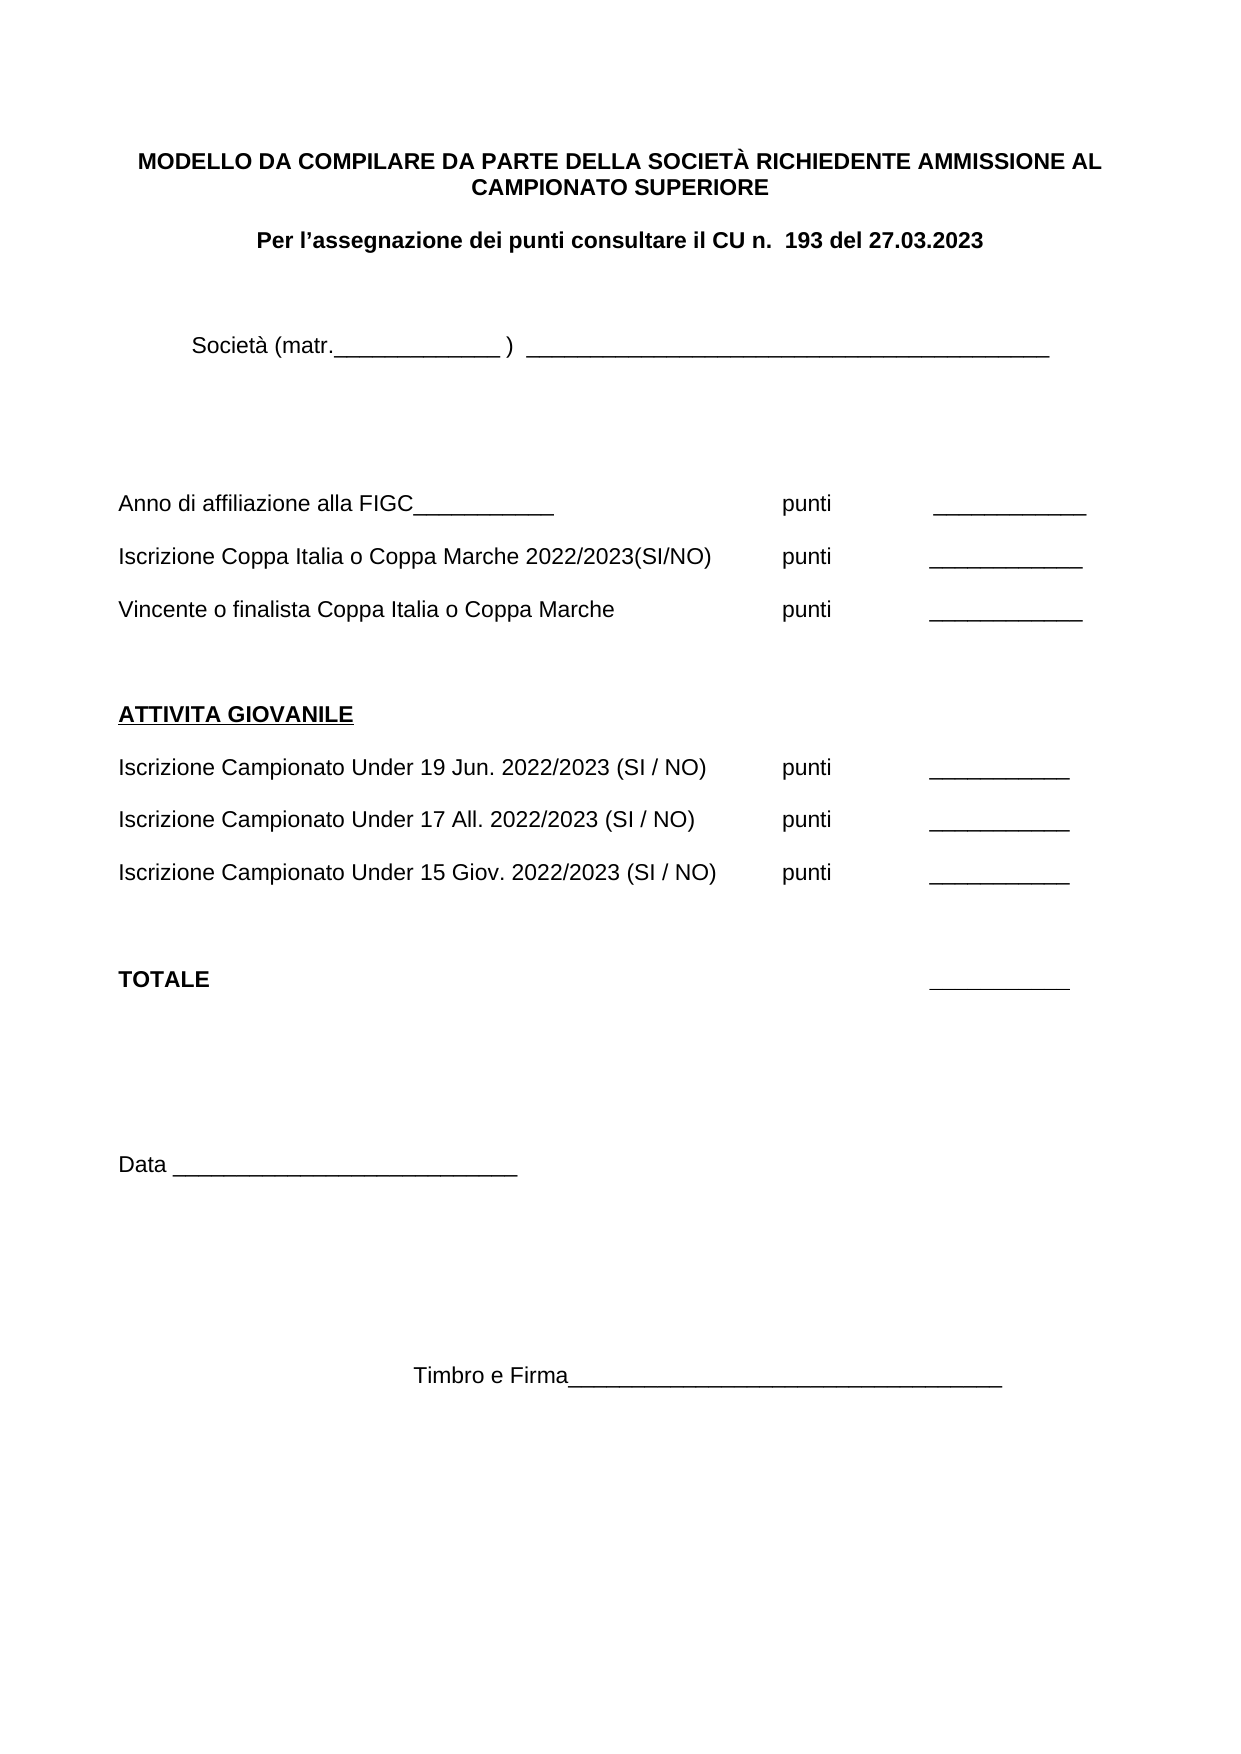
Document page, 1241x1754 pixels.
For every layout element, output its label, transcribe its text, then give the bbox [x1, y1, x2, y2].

text Data ___________________________ [118, 1151, 1122, 1177]
text Per l’assegnazione dei punti consultare il CU n. 193 del 27.03.2023 [118, 227, 1122, 253]
text Vincente o finalista Coppa Italia o Coppa Marche punti ____________ [118, 596, 1122, 622]
text TOTALE ___________ [118, 966, 1122, 993]
text Società (matr._____________ ) _________________________________________ [118, 332, 1122, 358]
text Iscrizione Campionato Under 17 All. 2022/2023 (SI / NO) punti ___________ [118, 806, 1122, 833]
text Anno di affiliazione alla FIGC___________ punti ____________ [118, 490, 1122, 517]
text ATTIVITA GIOVANILE [118, 701, 1122, 727]
text Iscrizione Campionato Under 15 Giov. 2022/2023 (SI / NO) punti ___________ [118, 859, 1122, 886]
text Iscrizione Campionato Under 19 Jun. 2022/2023 (SI / NO) punti ___________ [118, 754, 1122, 780]
text Timbro e Firma__________________________________ [339, 1362, 1122, 1388]
text MODELLO DA COMPILARE DA PARTE DELLA SOCIETÀ RICHIEDENTE AMMISSIONE AL CAMPIONATO SUPERIORE [118, 148, 1122, 200]
text Iscrizione Coppa Italia o Coppa Marche 2022/2023(SI/NO) punti ____________ [118, 543, 1122, 569]
